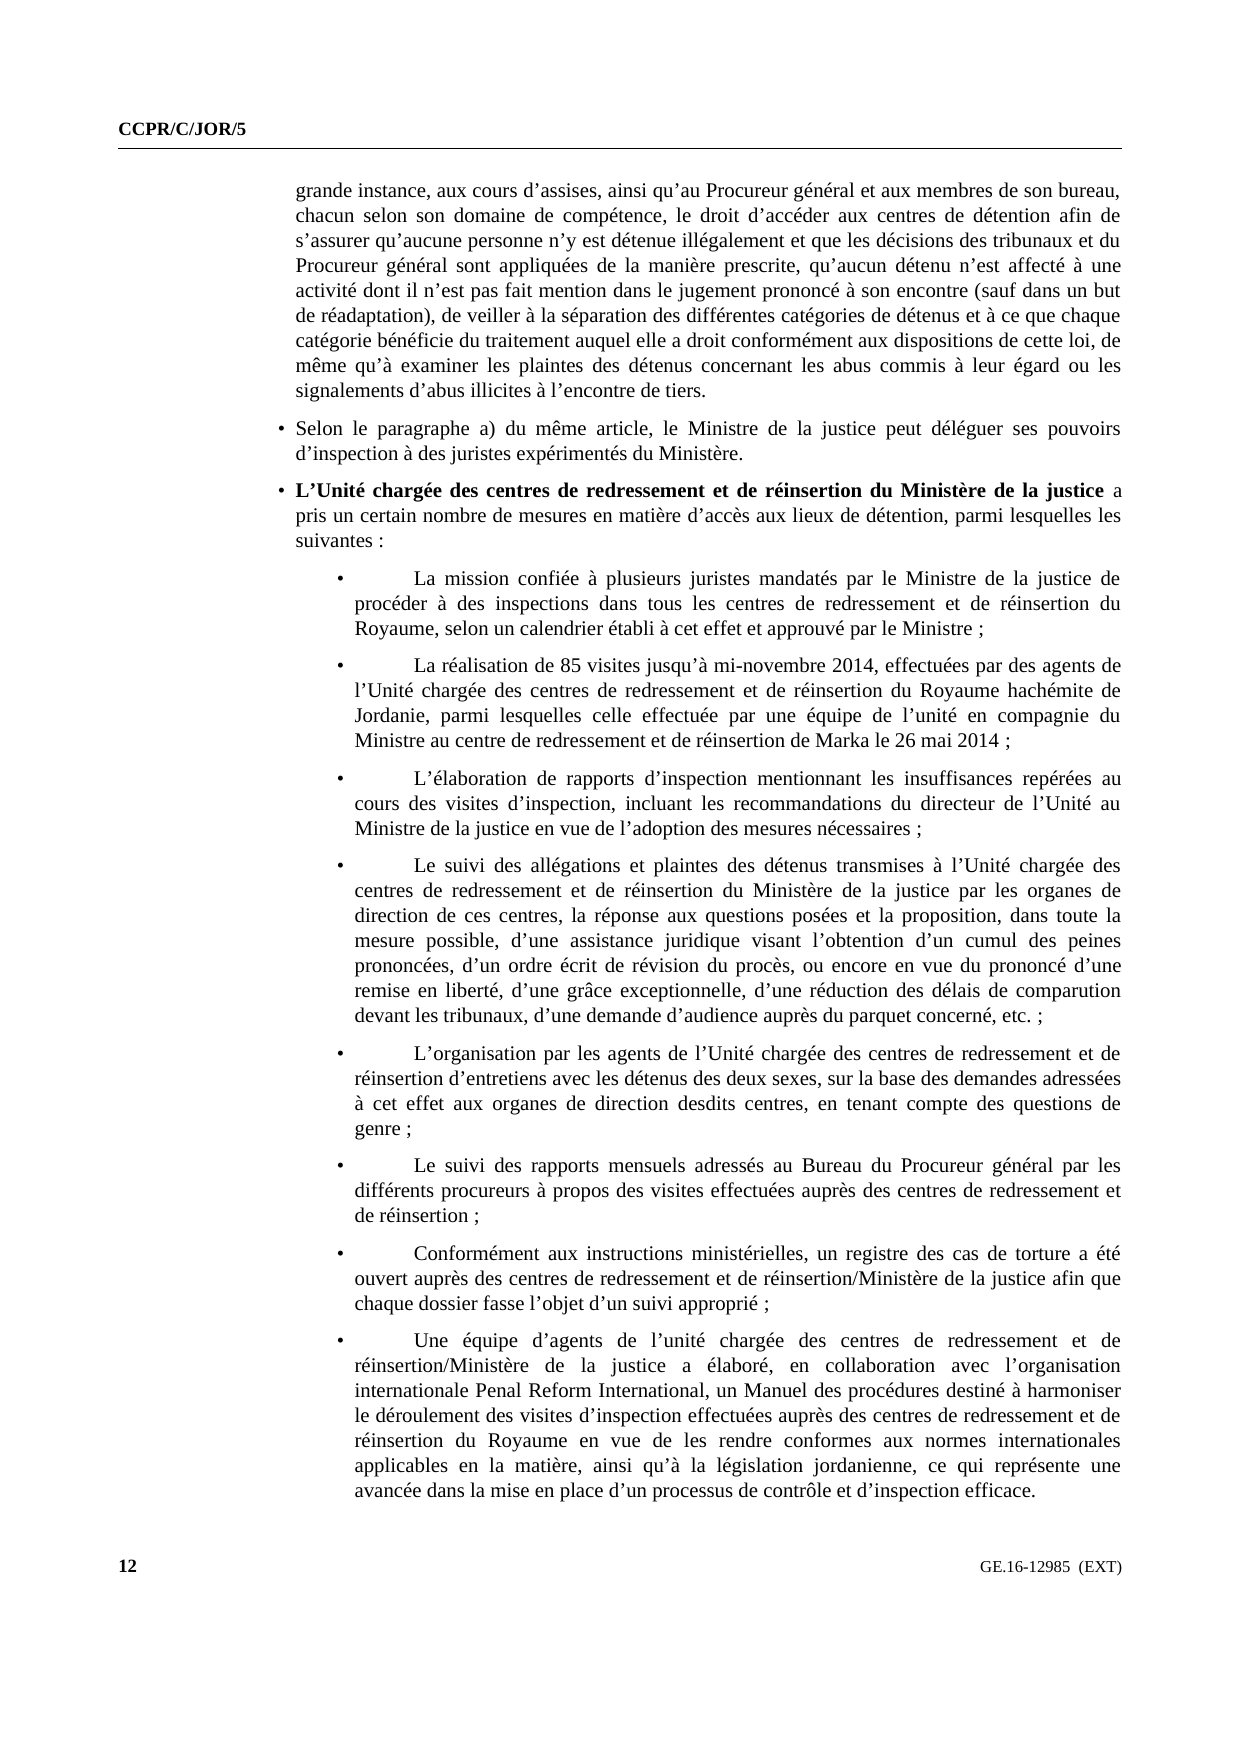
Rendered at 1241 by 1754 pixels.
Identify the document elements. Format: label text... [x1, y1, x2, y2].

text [278, 177, 1122, 402]
text Selon le paragraphe a) du même article, le Ministre de la justice peut déléguer ses pouvoirs d’inspection à des juristes expérimentés du Ministère. [278, 415, 1122, 465]
text La mission confiée à plusieurs juristes mandatés par le Ministre de la justice de procéder à des inspections dans tous les centres de redressement et de réinsertion du Royaume, selon un calendrier établi à cet effet et approuvé par le Ministre ; [337, 565, 1122, 640]
text L’élaboration de rapports d’inspection mentionnant les insuffisances repérées au cours des visites d’inspection, incluant les recommandations du directeur de l’Unité au Ministre de la justice en vue de l’adoption des mesures nécessaires ; [337, 765, 1122, 840]
text Conformément aux instructions ministérielles, un registre des cas de torture a été ouvert auprès des centres de redressement et de réinsertion/Ministère de la justice afin que chaque dossier fasse l’objet d’un suivi approprié ; [337, 1240, 1122, 1315]
text L’organisation par les agents de l’Unité chargée des centres de redressement et de réinsertion d’entretiens avec les détenus des deux sexes, sur la base des demandes adressées à cet effet aux organes de direction desdits centres, en tenant compte des questions de genre ; [337, 1040, 1122, 1140]
text La réalisation de 85 visites jusqu’à mi-novembre 2014, effectuées par des agents de l’Unité chargée des centres de redressement et de réinsertion du Royaume hachémite de Jordanie, parmi lesquelles celle effectuée par une équipe de l’unité en compagnie du Ministre au centre de redressement et de réinsertion de Marka le 26 mai 2014 ; [337, 652, 1122, 752]
text Le suivi des rapports mensuels adressés au Bureau du Procureur général par les différents procureurs à propos des visites effectuées auprès des centres de redressement et de réinsertion ; [337, 1152, 1122, 1227]
text Le suivi des allégations et plaintes des détenus transmises à l’Unité chargée des centres de redressement et de réinsertion du Ministère de la justice par les organes de direction de ces centres, la réponse aux questions posées et la proposition, dans toute la mesure possible, d’une assistance juridique visant l’obtention d’un cumul des peines prononcées, d’un ordre écrit de révision du procès, ou encore en vue du prononcé d’une remise en liberté, d’une grâce exceptionnelle, d’une réduction des délais de comparution devant les tribunaux, d’une demande d’audience auprès du parquet concerné, etc. ; [337, 852, 1122, 1027]
text Une équipe d’agents de l’unité chargée des centres de redressement et de réinsertion/Ministère de la justice a élaboré, en collaboration avec l’organisation internationale Penal Reform International, un Manuel des procédures destiné à harmoniser le déroulement des visites d’inspection effectuées auprès des centres de redressement et de réinsertion du Royaume en vue de les rendre conformes aux normes internationales applicables en la matière, ainsi qu’à la législation jordanienne, ce qui représente une avancée dans la mise en place d’un processus de contrôle et d’inspection efficace. [337, 1327, 1122, 1502]
text L’Unité chargée des centres de redressement et de réinsertion du Ministère de la justice a pris un certain nombre de mesures en matière d’accès aux lieux de détention, parmi lesquelles les suivantes : [278, 477, 1122, 552]
